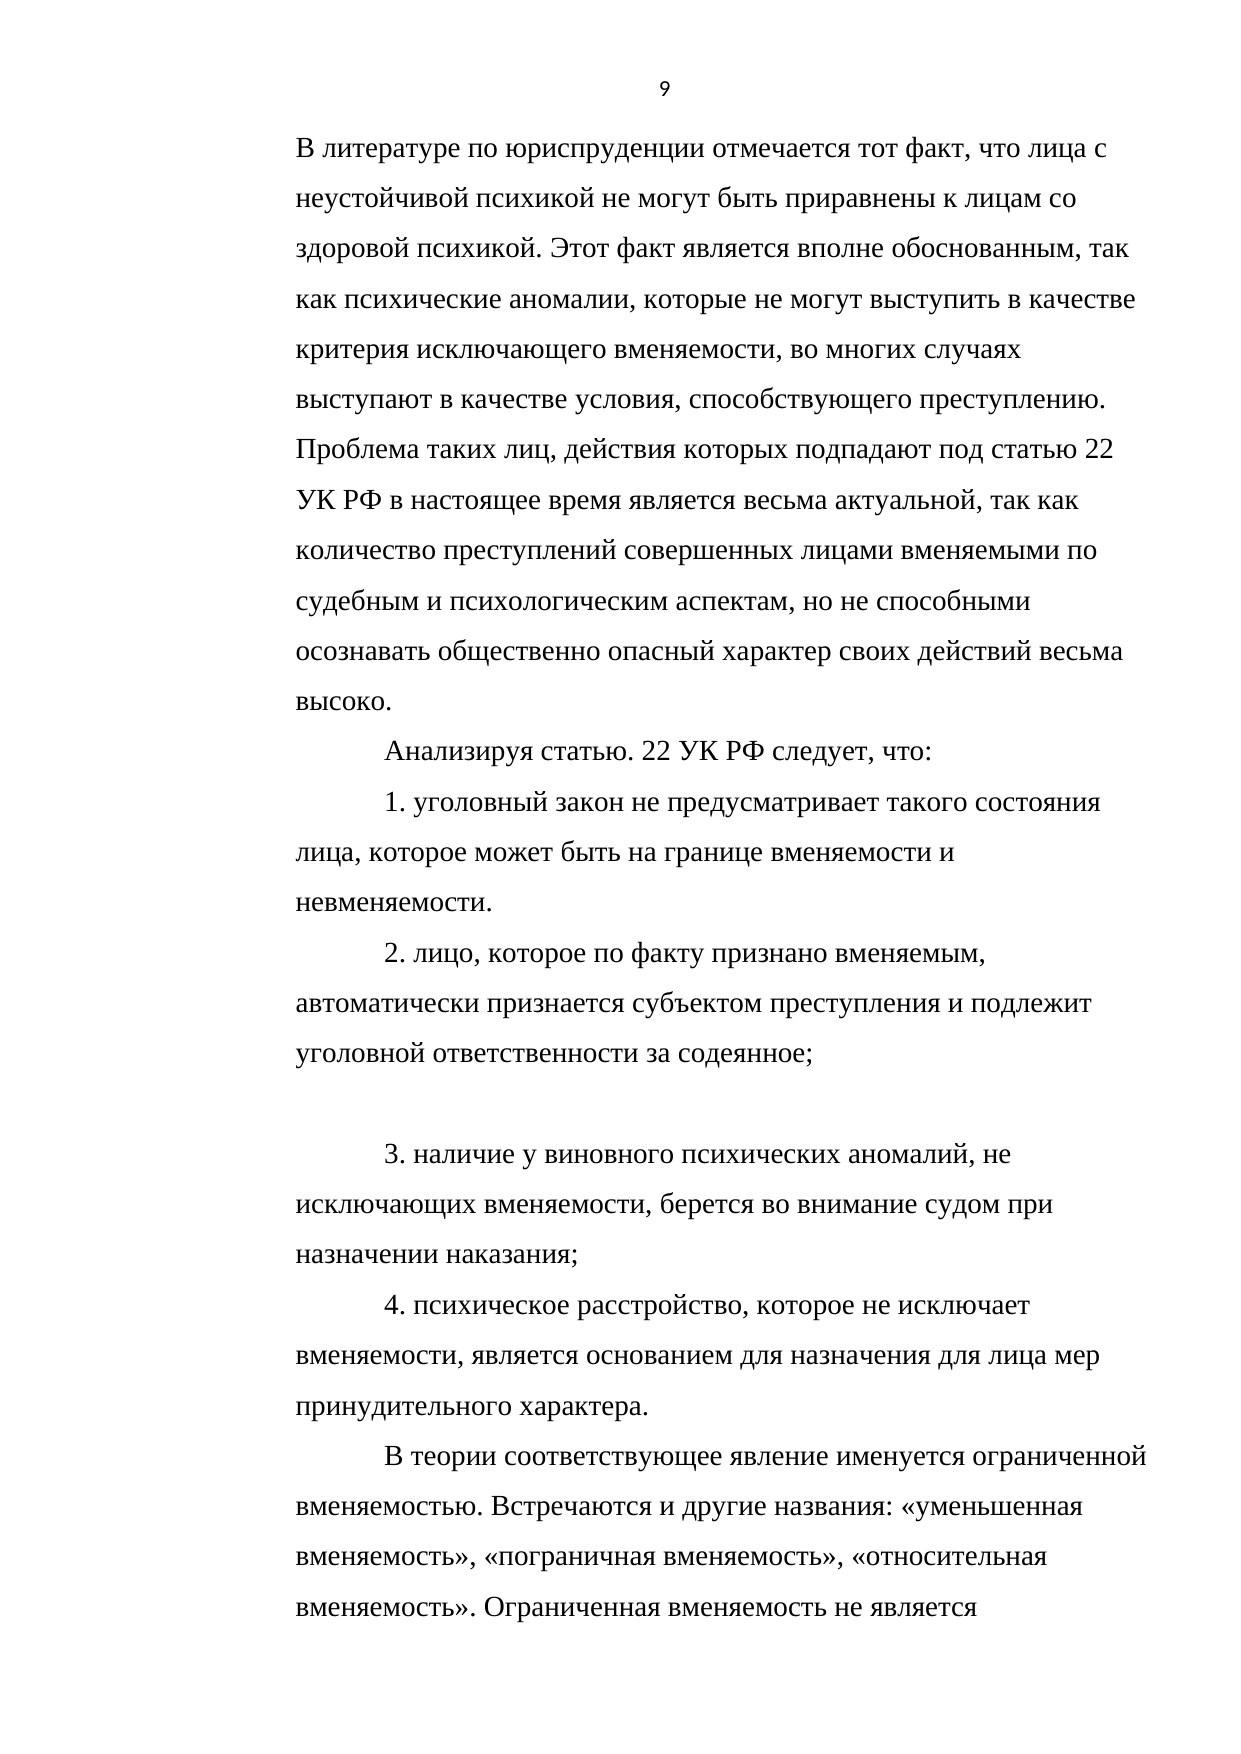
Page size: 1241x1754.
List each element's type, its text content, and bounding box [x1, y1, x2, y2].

text В литературе по юриспруденции отмечается тот факт, что лица с неустойчивой психикой не могут быть приравнены к лицам со здоровой психикой. Этот факт является вполне обоснованным, так как психические аномалии, которые не могут выступить в качестве критерия исключающего вменяемости, во многих случаях выступают в качестве условия, способствующего преступлению. [295, 130, 1152, 415]
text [295, 1438, 1152, 1622]
text Проблема таких лиц, действия которых подпадают под статью 22 УК РФ в настоящее время является весьма актуальной, так как количество преступлений совершенных лицами вменяемыми по судебным и психологическим аспектам, но не способными осознавать общественно опасный характер своих действий весьма высоко. [295, 432, 1152, 717]
text 2. лицо, которое по факту признано вменяемым, автоматически признается субъектом преступления и подлежит уголовной ответственности за содеянное; [295, 935, 1152, 1069]
text 4. психическое расстройство, которое не исключает вменяемости, является основанием для назначения для лица мер принудительного характера. [295, 1287, 1152, 1421]
text 3. наличие у виновного психических аномалий, не исключающих вменяемости, берется во внимание судом при назначении наказания; [295, 1136, 1152, 1270]
text Анализируя статью. 22 УК РФ следует, что: [295, 733, 1152, 767]
text 1. уголовный закон не предусматривает такого состояния лица, которое может быть на границе вменяемости и невменяемости. [295, 784, 1152, 918]
